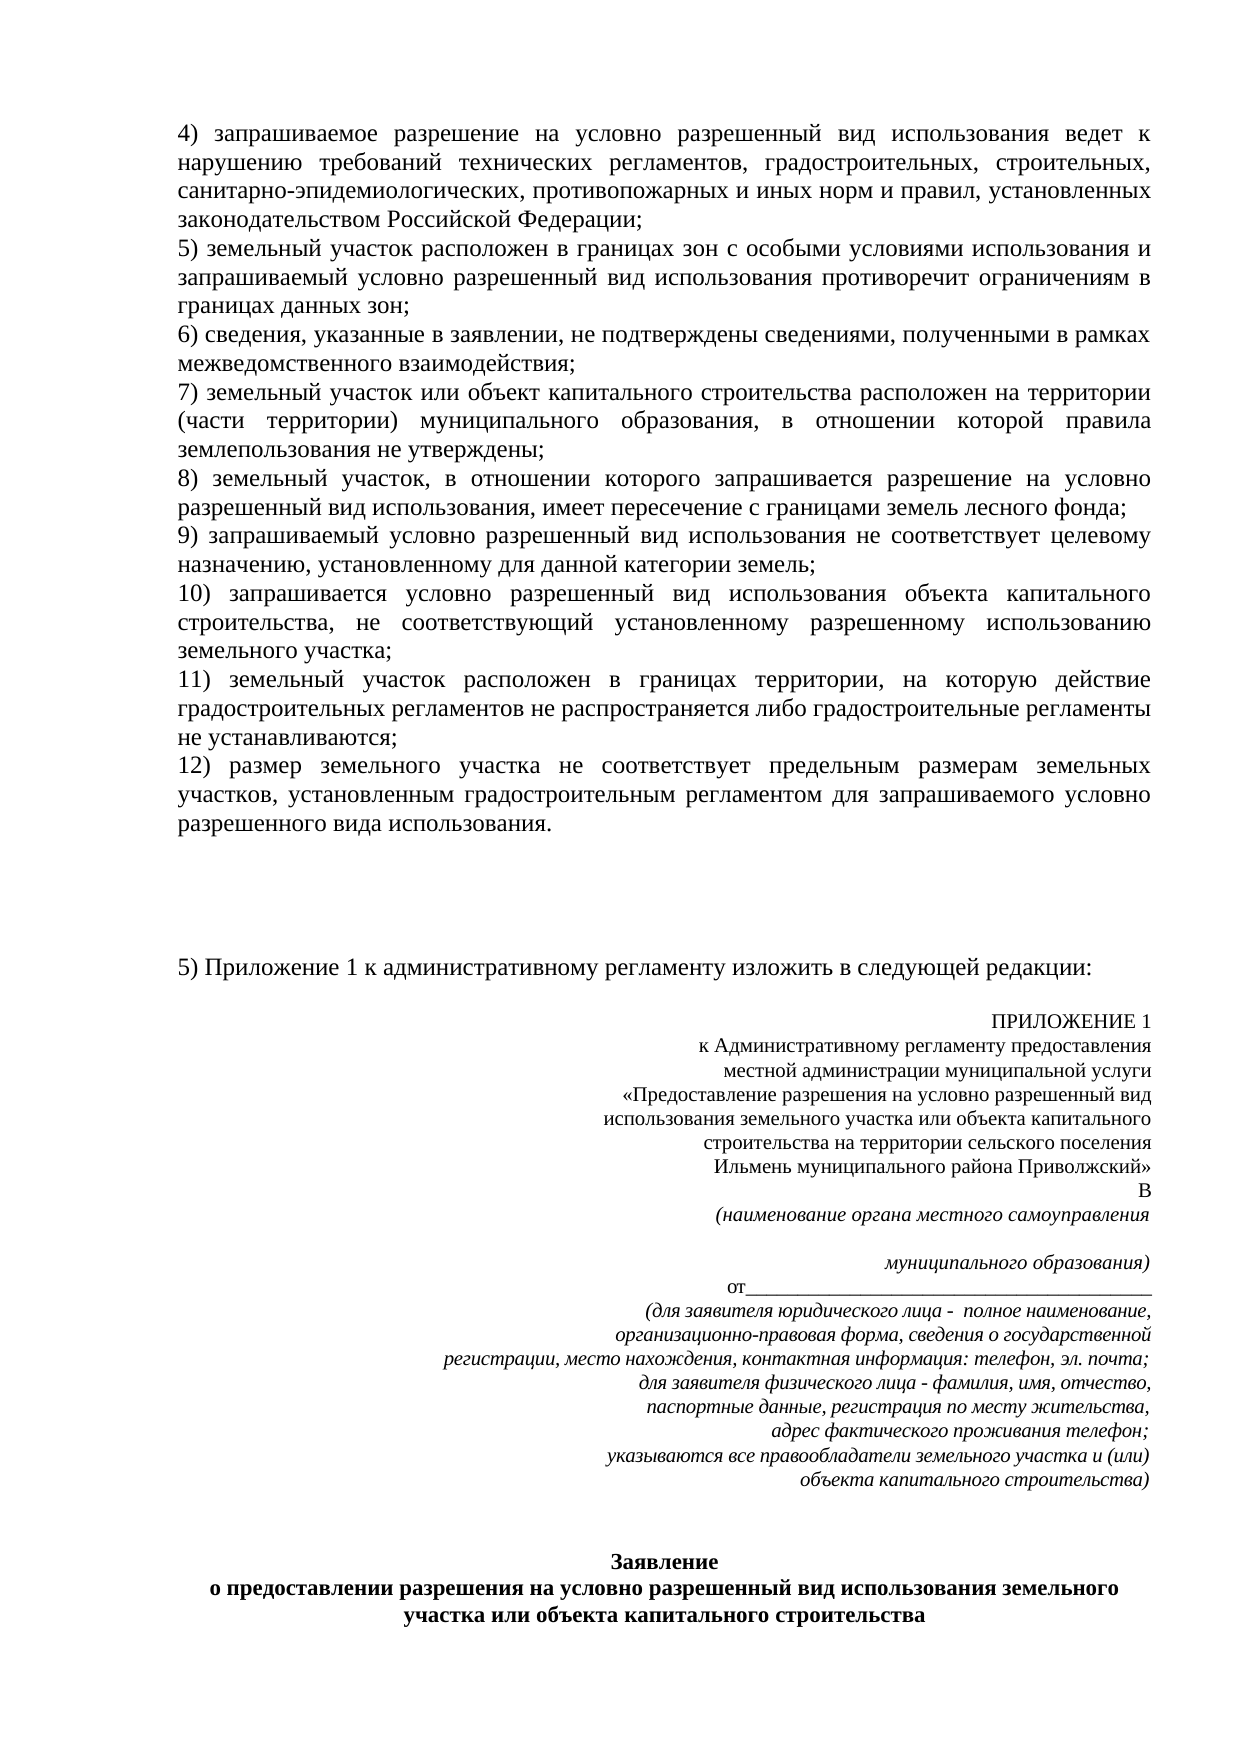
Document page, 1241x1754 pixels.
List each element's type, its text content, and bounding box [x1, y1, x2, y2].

text организационно-правовая форма, сведения о государственной [177, 1322, 1152, 1346]
text (наименование органа местного самоуправления [177, 1202, 1152, 1226]
text В [177, 1178, 1152, 1202]
text 5) Приложение 1 к административному регламенту изложить в следующей редакции: [177, 952, 1152, 981]
text 10) запрашивается условно разрешенный вид использования объекта капитального строительства, не соответствующий установленному разрешенному использованию земельного участка; [177, 578, 1152, 664]
text местной администрации муниципальной услуги [177, 1057, 1152, 1082]
text (для заявителя юридического лица - полное наименование, [177, 1298, 1152, 1322]
text паспортные данные, регистрация по месту жительства, [177, 1394, 1152, 1418]
text «Предоставление разрешения на условно разрешенный вид [177, 1082, 1152, 1106]
text указываются все правообладатели земельного участка и (или) [177, 1442, 1152, 1467]
text от_______________________________________ [177, 1274, 1152, 1298]
text 5) земельный участок расположен в границах зон с особыми условиями использования и запрашиваемый условно разрешенный вид использования противоречит ограничениям в границах данных зон; [177, 233, 1152, 319]
text 6) сведения, указанные в заявлении, не подтверждены сведениями, полученными в рамках межведомственного взаимодействия; [177, 319, 1152, 377]
text объекта капитального строительства) [177, 1467, 1152, 1491]
text ПРИЛОЖЕНИЕ 1 [177, 1009, 1152, 1033]
text использования земельного участка или объекта капитального [177, 1106, 1152, 1130]
text адрес фактического проживания телефон; [177, 1418, 1152, 1442]
text Заявление [177, 1548, 1152, 1574]
text регистрации, место нахождения, контактная информация: телефон, эл. почта; [177, 1346, 1152, 1370]
text 7) земельный участок или объект капитального строительства расположен на территории (части территории) муниципального образования, в отношении которой правила землепользования не утверждены; [177, 377, 1152, 463]
text 9) запрашиваемый условно разрешенный вид использования не соответствует целевому назначению, установленному для данной категории земель; [177, 521, 1152, 578]
text к Административному регламенту предоставления [177, 1033, 1152, 1057]
text 4) запрашиваемое разрешение на условно разрешенный вид использования ведет к нарушению требований технических регламентов, градостроительных, строительных, санитарно-эпидемиологических, противопожарных и иных норм и правил, установленных законодательством Российской Федерации; [177, 118, 1152, 233]
text муниципального образования) [177, 1250, 1152, 1274]
text для заявителя физического лица - фамилия, имя, отчество, [177, 1370, 1152, 1394]
text строительства на территории сельского поселения [177, 1130, 1152, 1154]
text 8) земельный участок, в отношении которого запрашивается разрешение на условно разрешенный вид использования, имеет пересечение с границами земель лесного фонда; [177, 463, 1152, 521]
text 12) размер земельного участка не соответствует предельным размерам земельных участков, установленным градостроительным регламентом для запрашиваемого условно разрешенного вида использования. [177, 751, 1152, 837]
text Ильмень муниципального района Приволжский» [177, 1154, 1152, 1178]
text о предоставлении разрешения на условно разрешенный вид использования земельного участка или объекта капитального строительства [177, 1574, 1152, 1627]
text 11) земельный участок расположен в границах территории, на которую действие градостроительных регламентов не распространяется либо градостроительные регламенты не устанавливаются; [177, 664, 1152, 751]
